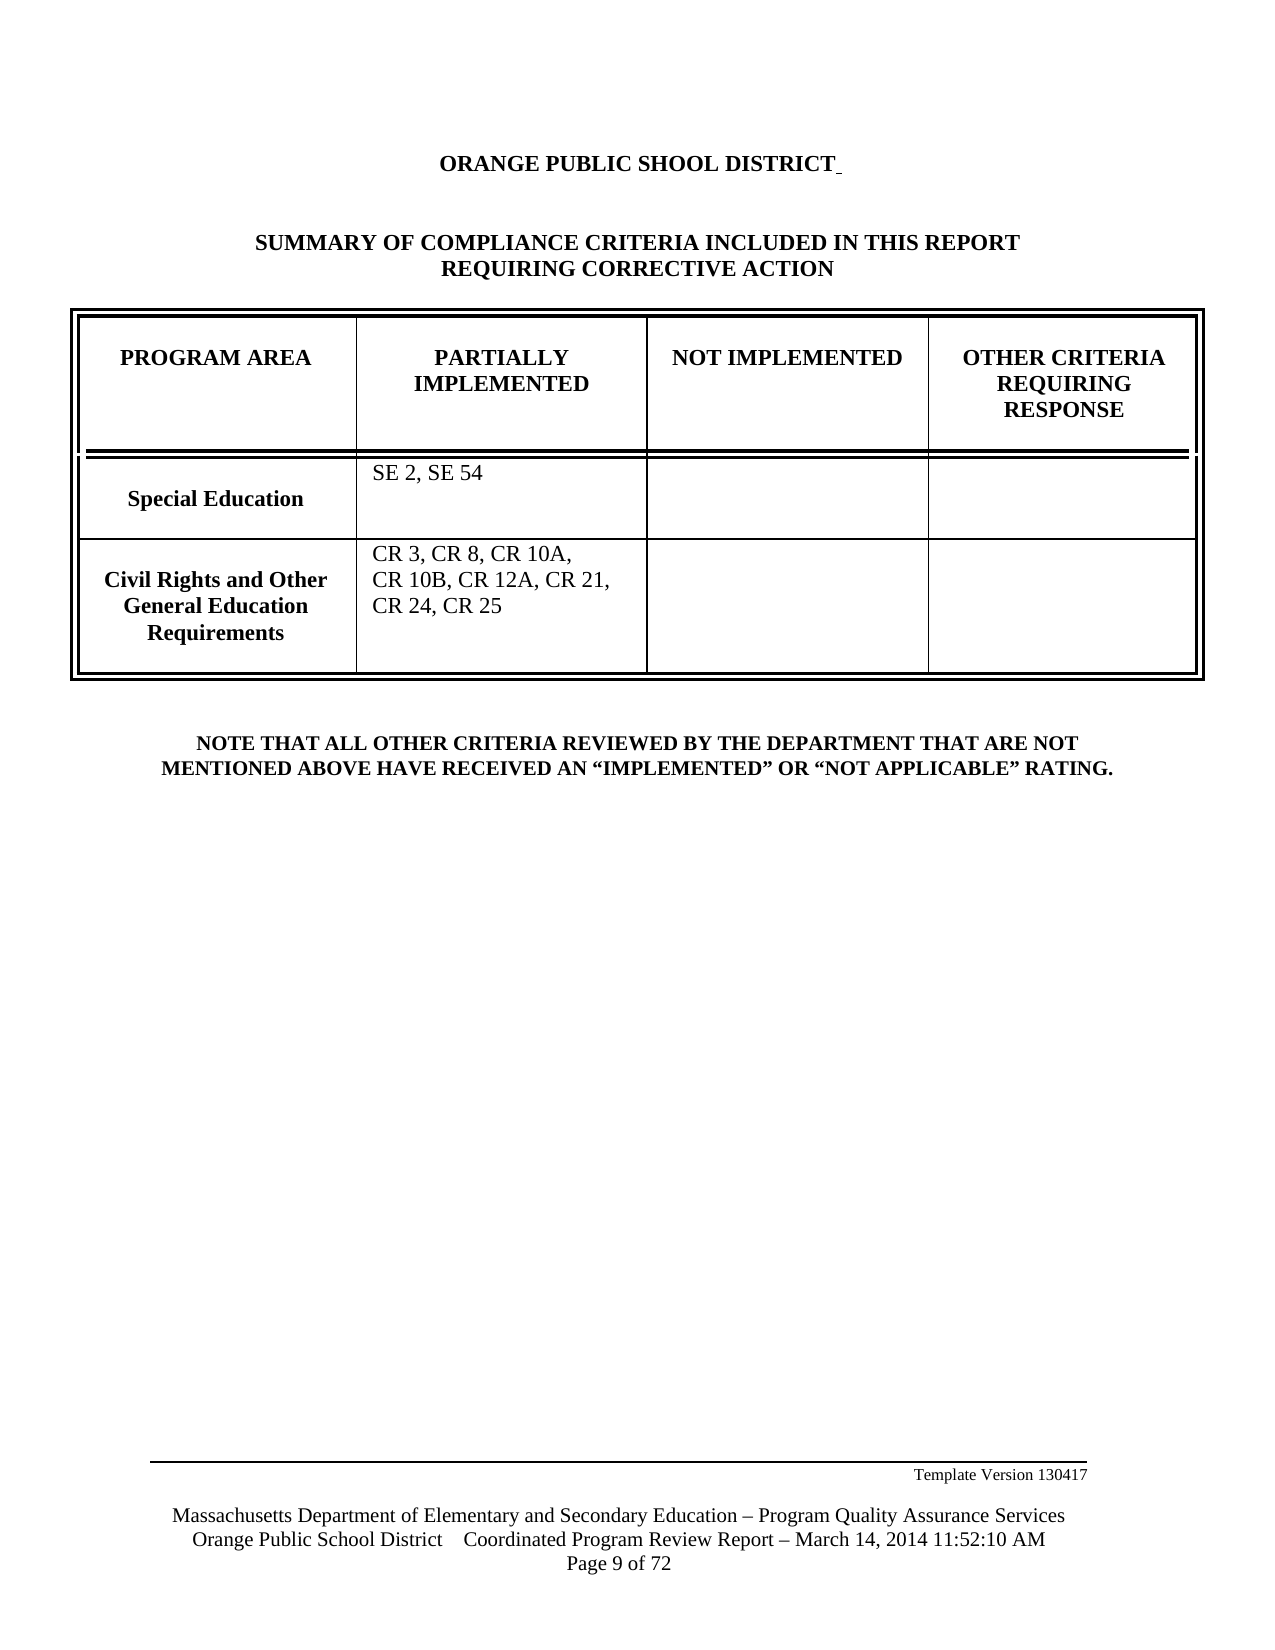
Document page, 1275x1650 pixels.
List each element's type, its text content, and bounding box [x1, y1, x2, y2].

table_cell [648, 540, 928, 672]
table_cell CR 3, CR 8, CR 10A, CR 10B, CR 12A, CR 21, CR 24, CR 25 [357, 540, 646, 672]
table_cell [929, 449, 1200, 538]
table_header PARTIALLY IMPLEMENTED [357, 318, 646, 449]
text REQUIRING CORRECTIVE ACTION [75, 255, 1200, 282]
table_header NOT IMPLEMENTED [648, 318, 928, 449]
table_cell [648, 459, 928, 538]
table_cell Special Education [75, 449, 356, 538]
text SUMMARY OF COMPLIANCE CRITERIA INCLUDED IN THIS REPORT [75, 229, 1200, 255]
text ORANGE PUBLIC SHOOL DISTRICT [150, 150, 1125, 176]
table_cell Civil Rights and Other General Education Requirements [80, 540, 356, 672]
table_header OTHER CRITERIA REQUIRING RESPONSE [928, 311, 1200, 449]
table_header PROGRAM AREA [75, 311, 356, 449]
table_cell SE 2, SE 54 [357, 459, 646, 538]
text NOTE THAT ALL OTHER CRITERIA REVIEWED BY THE DEPARTMENT THAT ARE NOT MENTIONED ABOVE HAVE RECEIVED AN “IMPLEMENTED” OR “NOT APPLICABLE” RATING. [150, 731, 1125, 779]
table_cell [929, 540, 1195, 672]
